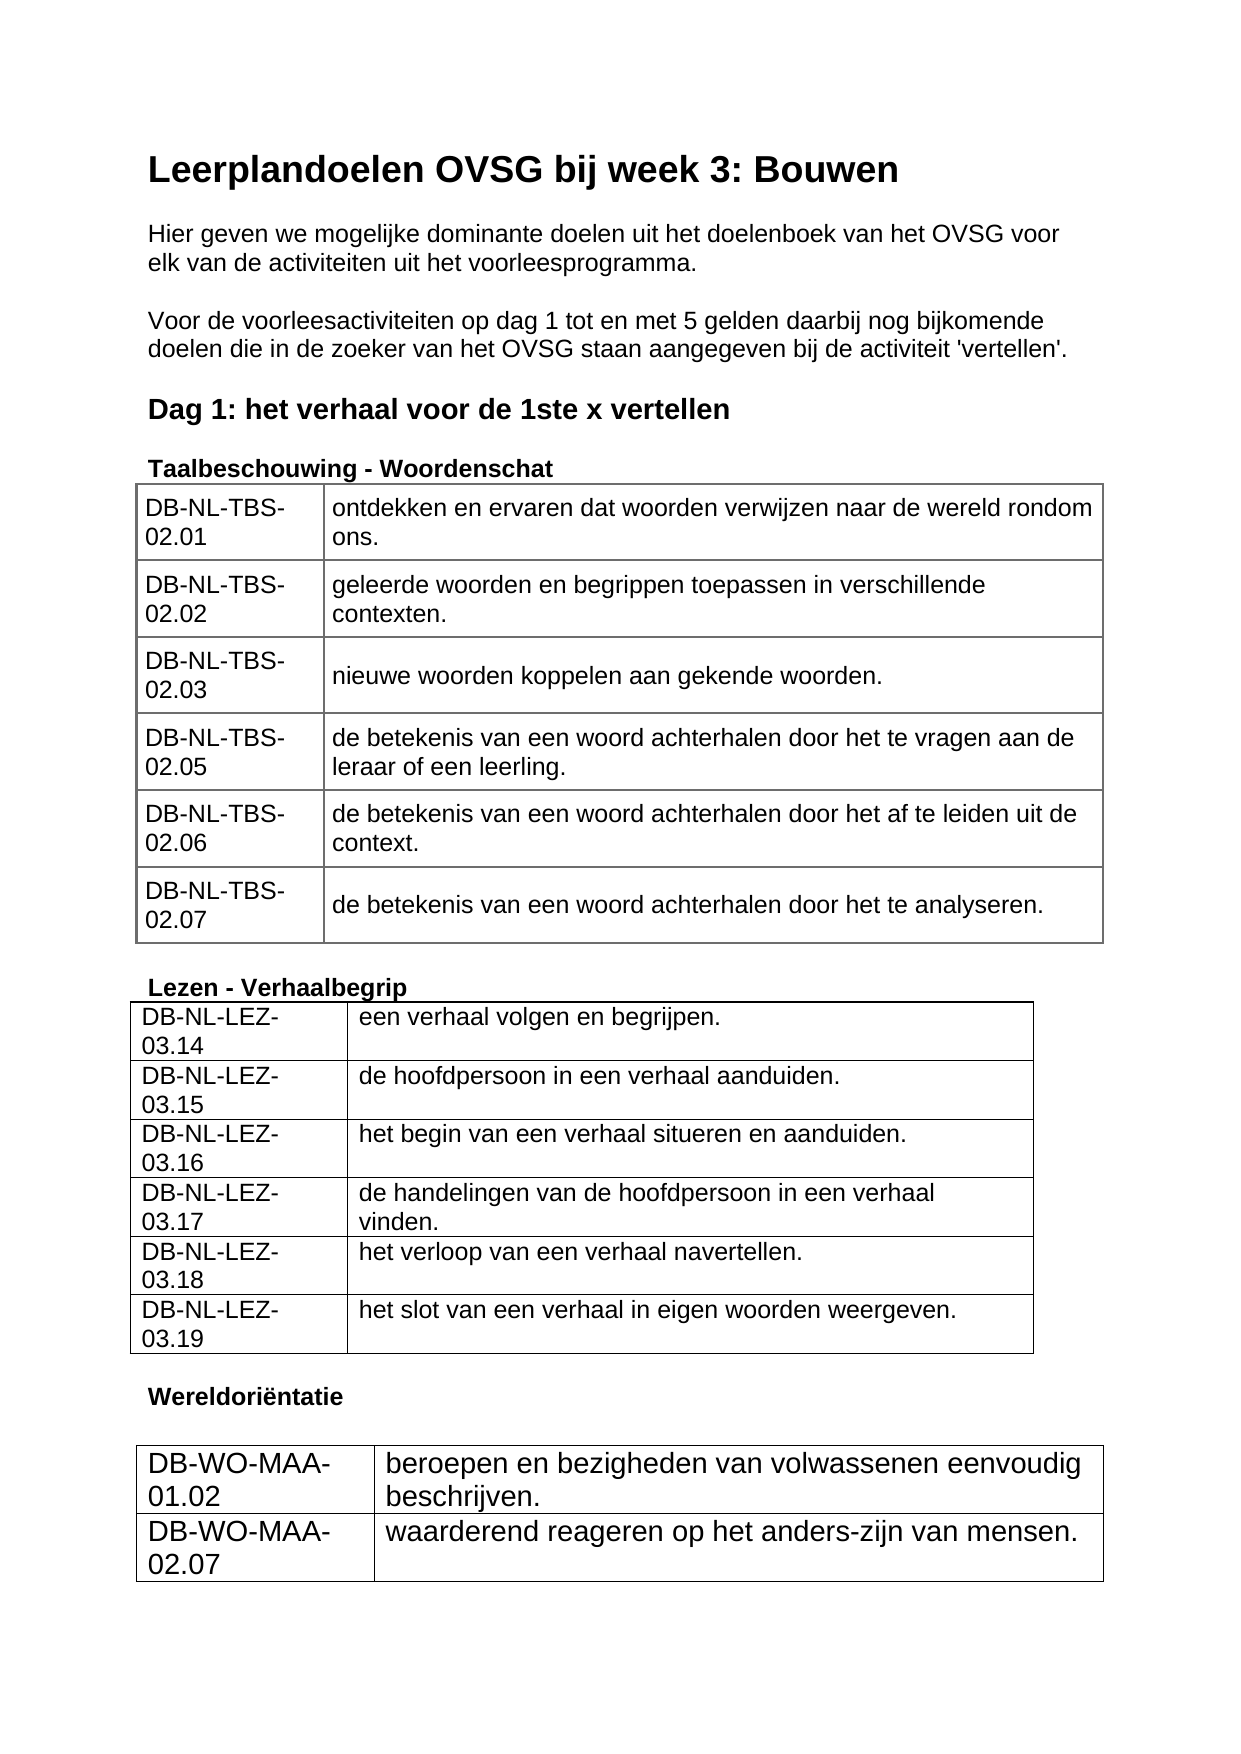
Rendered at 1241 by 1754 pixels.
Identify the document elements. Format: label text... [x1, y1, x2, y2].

table_cell DB-NL-TBS-02.06 [138, 791, 323, 866]
text Leerplandoelen OVSG bij week 3: Bouwen [148, 148, 1093, 191]
table_cell de hoofdpersoon in een verhaal aanduiden. [348, 1061, 1033, 1118]
table_cell het begin van een verhaal situeren en aanduiden. [348, 1120, 1033, 1177]
table_cell nieuwe woorden koppelen aan gekende woorden. [325, 638, 1102, 712]
table_cell DB-NL-TBS-02.03 [138, 638, 323, 712]
table_cell DB-NL-LEZ-03.18 [131, 1237, 347, 1294]
table_header DB-NL-TBS-02.01 [138, 485, 323, 559]
table_cell DB-NL-LEZ-03.19 [131, 1295, 347, 1353]
table_cell geleerde woorden en begrippen toepassen in verschillende contexten. [325, 561, 1102, 636]
table_cell het slot van een verhaal in eigen woorden weergeven. [348, 1295, 1033, 1353]
table_cell DB-NL-TBS-02.05 [138, 714, 323, 789]
table_header DB-NL-LEZ-03.14 [131, 1003, 347, 1060]
table_cell de betekenis van een woord achterhalen door het af te leiden uit de context. [325, 791, 1102, 866]
table_header ontdekken en ervaren dat woorden verwijzen naar de wereld rondom ons. [325, 485, 1102, 559]
table_header DB-WO-MAA-01.02 [137, 1446, 374, 1513]
text Voor de voorleesactiviteiten op dag 1 tot en met 5 gelden daarbij nog bijkomende doelen die in de zoeker van het OVSG staan aangegeven bij de activiteit 'vertellen'. [148, 306, 1093, 363]
text Taalbeschouwing - Woordenschat [148, 454, 1093, 483]
table_cell DB-NL-TBS-02.02 [138, 561, 323, 636]
table_cell DB-NL-TBS-02.07 [138, 868, 323, 942]
text Dag 1: het verhaal voor de 1ste x vertellen [148, 392, 1093, 426]
table_cell DB-WO-MAA-02.07 [137, 1514, 374, 1581]
table_cell de handelingen van de hoofdpersoon in een verhaal vinden. [348, 1178, 1033, 1236]
text Hier geven we mogelijke dominante doelen uit het doelenboek van het OVSG voor elk van de activiteiten uit het voorleesprogramma. [148, 219, 1093, 277]
table_cell waarderend reageren op het anders-zijn van mensen. [375, 1514, 1103, 1581]
text Lezen - Verhaalbegrip [148, 973, 1093, 1001]
table_cell de betekenis van een woord achterhalen door het te analyseren. [325, 868, 1102, 942]
table_cell DB-NL-LEZ-03.15 [131, 1061, 347, 1118]
table_cell DB-NL-LEZ-03.17 [131, 1178, 347, 1236]
table_cell de betekenis van een woord achterhalen door het te vragen aan de leraar of een leerling. [325, 714, 1102, 789]
table_header een verhaal volgen en begrijpen. [348, 1003, 1033, 1060]
text Wereldoriëntatie [148, 1382, 1093, 1411]
table_cell DB-NL-LEZ-03.16 [131, 1120, 347, 1177]
table_header beroepen en bezigheden van volwassenen eenvoudig beschrijven. [375, 1446, 1103, 1513]
table_cell het verloop van een verhaal navertellen. [348, 1237, 1033, 1294]
